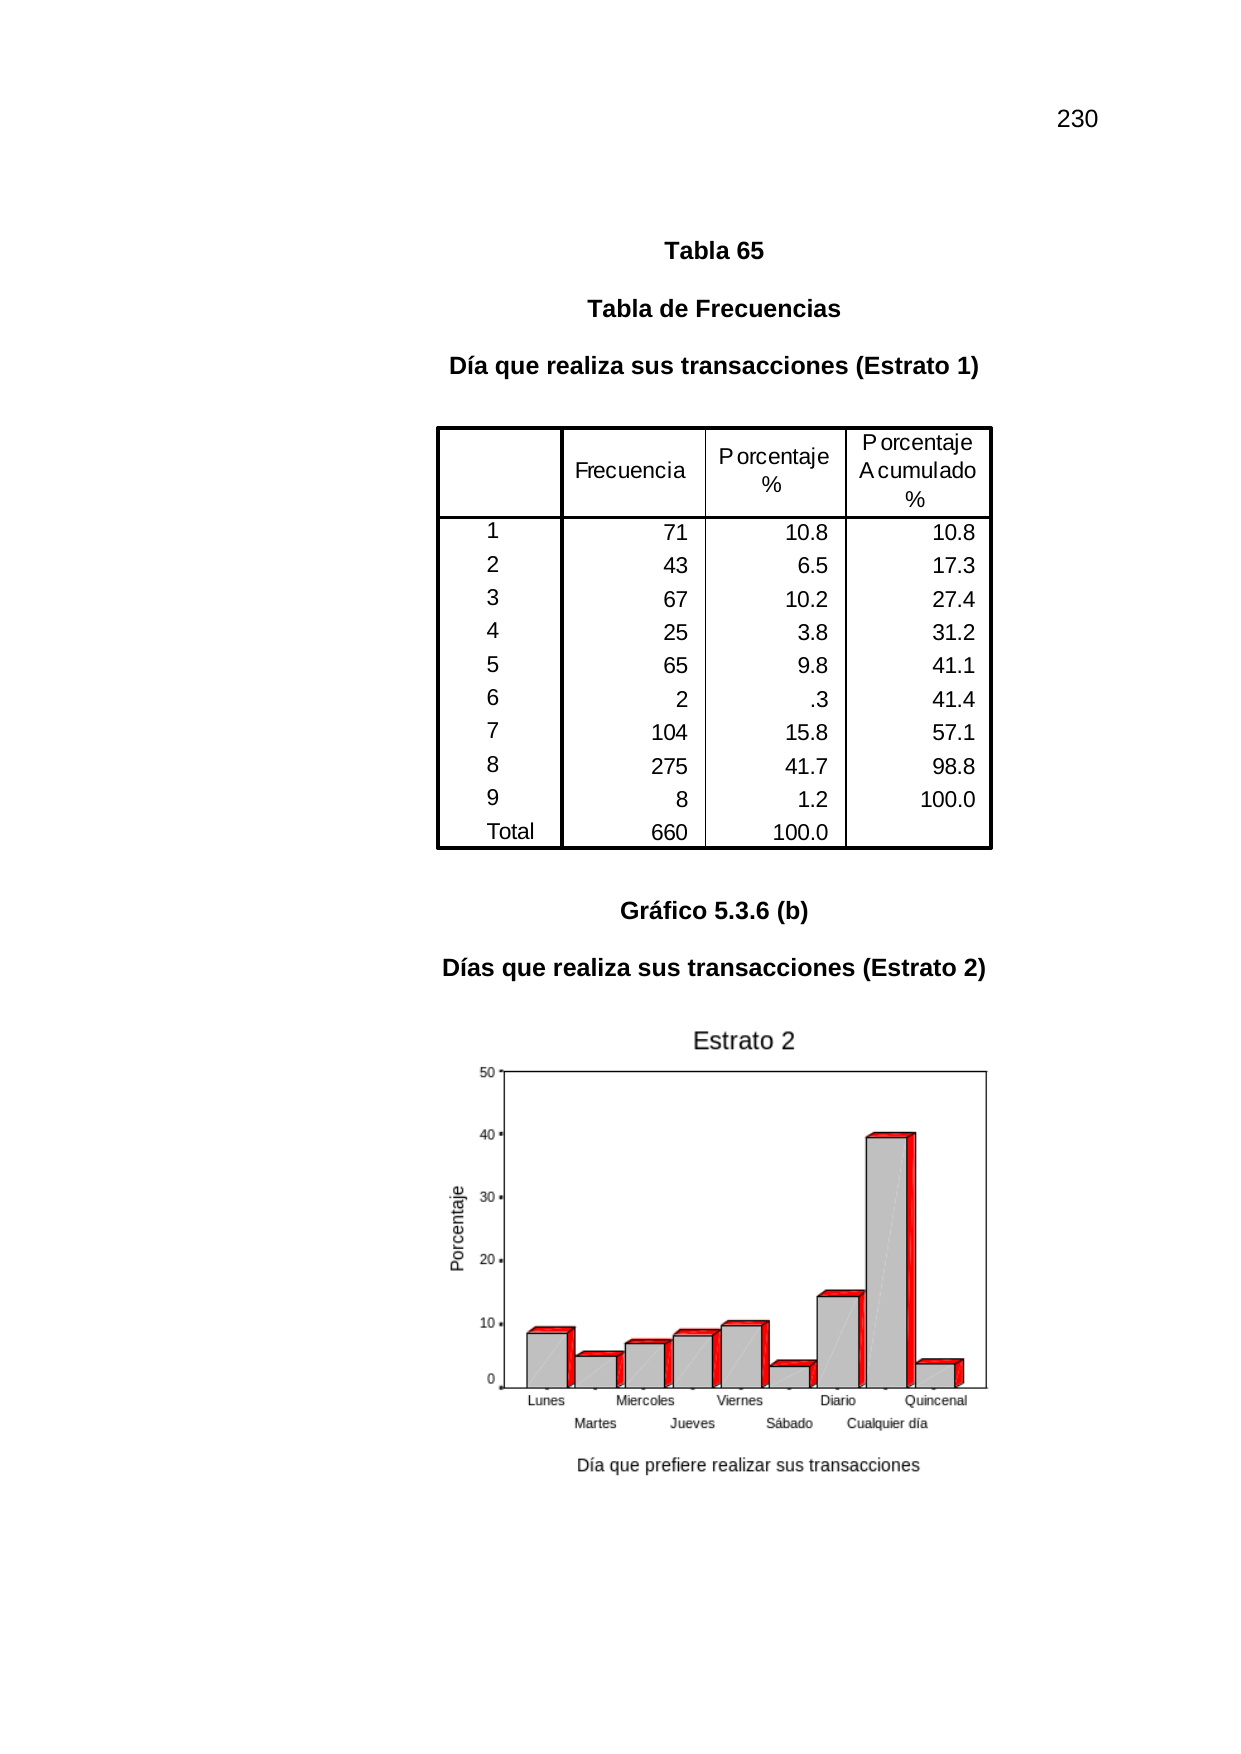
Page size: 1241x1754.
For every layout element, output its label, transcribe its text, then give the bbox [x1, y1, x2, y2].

text Gráfico 5.3.6 (b) [330, 896, 1098, 924]
subtitle Tabla de Frecuencias [330, 294, 1098, 322]
text Día que realiza sus transacciones (Estrato 1) [330, 351, 1098, 867]
text Días que realiza sus transacciones (Estrato 2) [330, 953, 1098, 982]
subtitle Tabla 65 [330, 236, 1098, 265]
